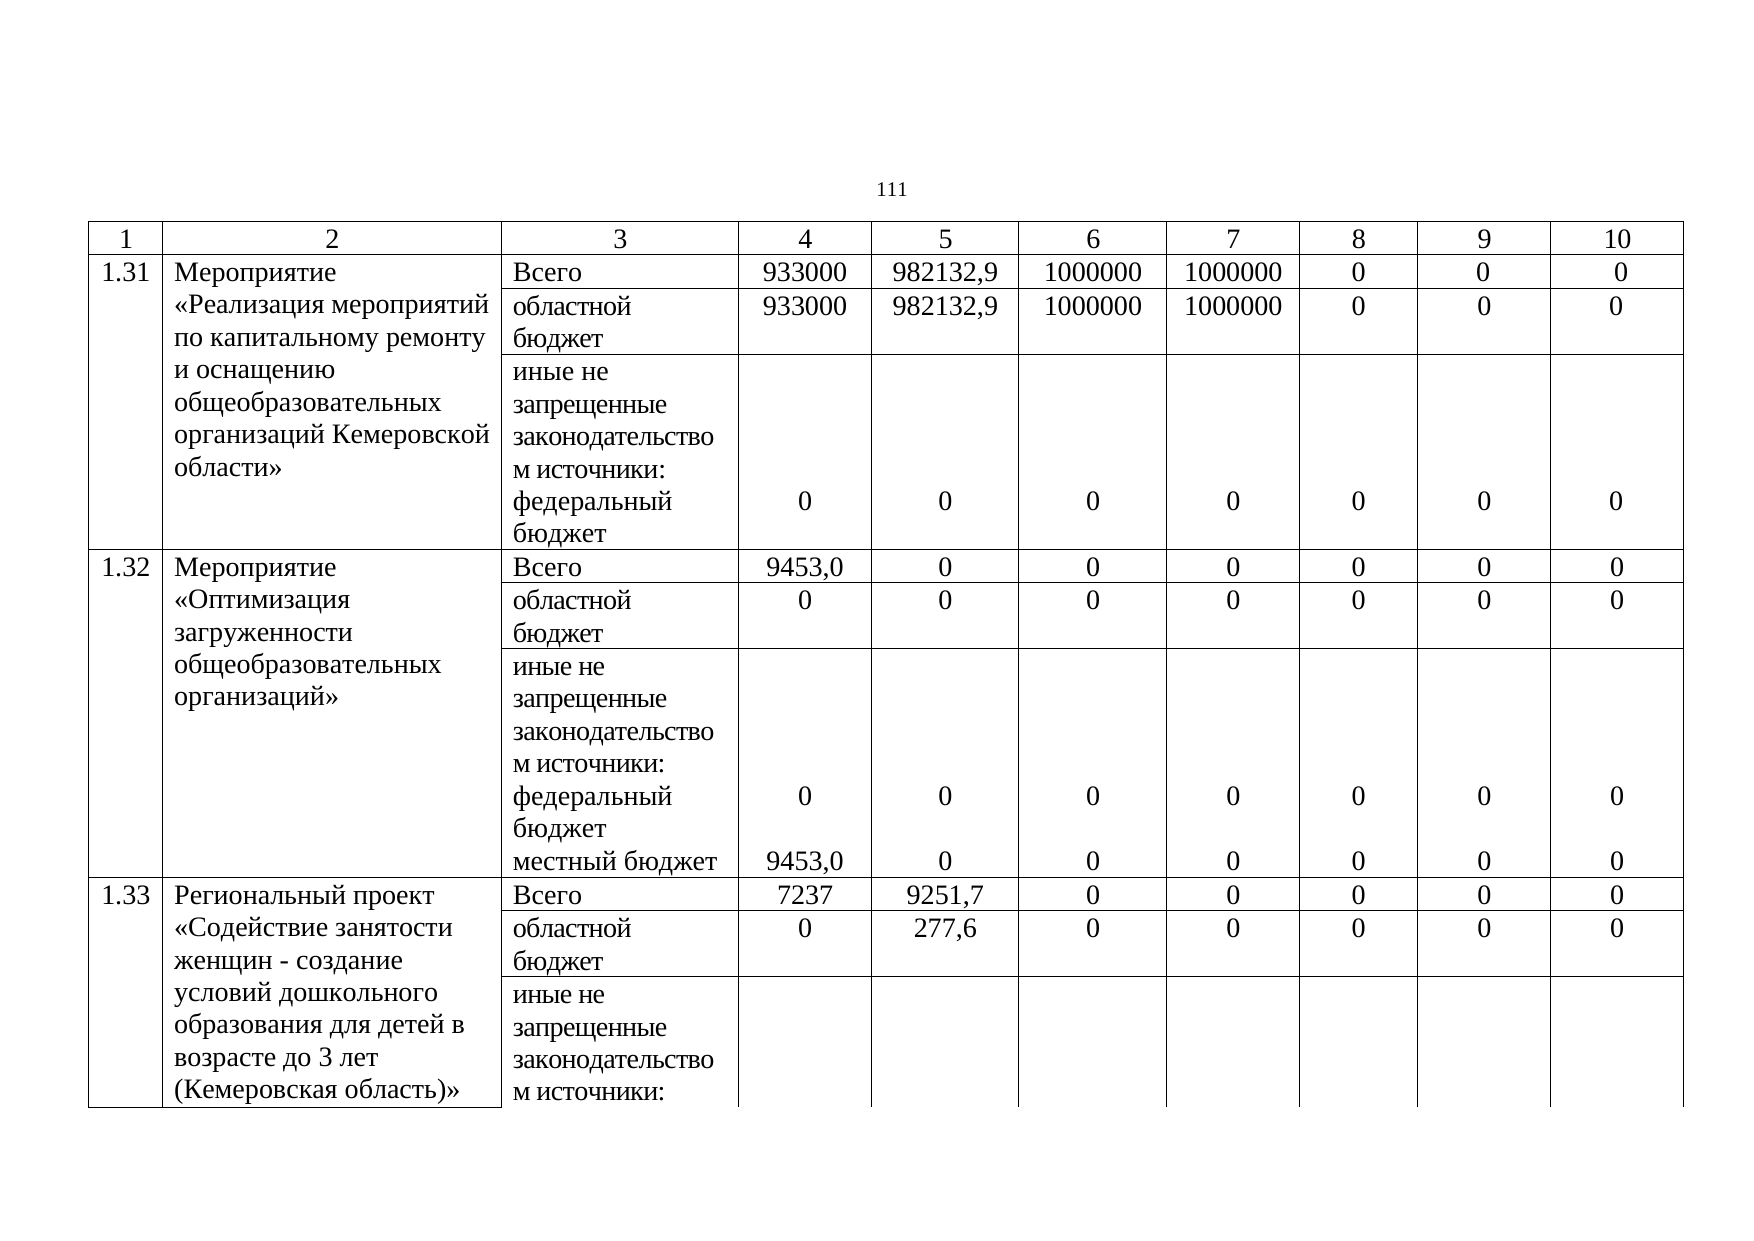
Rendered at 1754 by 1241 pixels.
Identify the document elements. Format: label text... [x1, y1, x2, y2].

table_cell 0 [1019, 878, 1166, 910]
table_cell [1019, 977, 1166, 1107]
table_cell 0 [1300, 844, 1417, 877]
table_header 10 [1551, 222, 1683, 254]
table_cell 1000000 [1019, 255, 1166, 288]
table_cell 1.31 [89, 255, 162, 549]
table_cell [872, 355, 1018, 484]
table_cell [1300, 977, 1417, 1107]
table_cell 0 [1551, 779, 1683, 843]
table_cell [1300, 355, 1417, 484]
table_cell 0 [739, 779, 871, 843]
table_cell Всего [502, 255, 738, 288]
table_cell [872, 649, 1018, 779]
table_cell 0 [1300, 289, 1417, 353]
table_cell 9453,0 [739, 844, 871, 877]
table_cell [872, 977, 1018, 1107]
table_cell 0 [1551, 844, 1683, 877]
table_cell местный бюджет [502, 844, 738, 877]
table_cell 0 [1300, 484, 1417, 549]
table_cell 0 [1418, 255, 1550, 288]
table_cell 7237 [739, 878, 871, 910]
table_cell 982132,9 [872, 255, 1018, 288]
table_cell областной бюджет [502, 911, 738, 976]
table_cell 0 [1418, 779, 1550, 843]
table_cell [739, 977, 871, 1107]
table_cell 0 [1551, 484, 1683, 549]
table_cell 0 [1019, 484, 1166, 549]
table_cell 933000 [739, 255, 871, 288]
table_cell 0 [1418, 289, 1550, 353]
table_cell иные не запрещенные законодательством источники: [502, 977, 738, 1107]
table_cell 0 [1167, 583, 1299, 648]
table_header 1 [89, 222, 162, 254]
table_cell 0 [872, 583, 1018, 648]
table_cell Всего [502, 878, 738, 910]
table_cell [1167, 355, 1299, 484]
table_cell 0 [1167, 779, 1299, 843]
table_cell 0 [1418, 911, 1550, 976]
table_cell 277,6 [872, 911, 1018, 976]
table_cell 0 [1019, 583, 1166, 648]
table_cell [1551, 649, 1683, 779]
table_header 2 [163, 222, 501, 254]
table_cell [739, 355, 871, 484]
table_cell 1.32 [89, 550, 162, 877]
table_header 9 [1418, 222, 1550, 254]
table_cell 1000000 [1167, 255, 1299, 288]
table_cell [1551, 977, 1683, 1107]
table_cell 0 [739, 911, 871, 976]
table_cell [1167, 977, 1299, 1107]
table_header 4 [739, 222, 871, 254]
table_cell Мероприятие «Оптимизация загруженности общеобразовательных организаций» [163, 550, 501, 877]
table_cell 0 [1300, 911, 1417, 976]
table_cell [1418, 649, 1550, 779]
table_cell [1300, 649, 1417, 779]
table_cell 0 [1300, 878, 1417, 910]
table_cell 0 [1551, 550, 1683, 582]
table_cell Всего [502, 550, 738, 582]
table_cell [502, 355, 738, 484]
table_cell 0 [1167, 911, 1299, 976]
table_cell [1019, 355, 1166, 484]
table_cell 933000 [739, 289, 871, 353]
table_cell 0 [1019, 844, 1166, 877]
table_cell 0 [1418, 844, 1550, 877]
table_cell 0 [1551, 878, 1683, 910]
table_cell федеральный бюджет [502, 484, 738, 549]
table_cell [1551, 355, 1683, 484]
table_cell Мероприятие «Реализация мероприятий по капитальному ремонту и оснащению общеобразовательных организаций Кемеровской области» [163, 255, 501, 549]
table_cell 0 [872, 844, 1018, 877]
table_cell 0 [1300, 255, 1417, 288]
table_cell 0 [1019, 911, 1166, 976]
table_cell 0 [1167, 550, 1299, 582]
table_cell 0 [1418, 550, 1550, 582]
table_header 3 [502, 222, 738, 254]
table_cell [1418, 355, 1550, 484]
table_cell 982132,9 [872, 289, 1018, 353]
table_cell 0 [739, 484, 871, 549]
table_cell областной бюджет [502, 289, 738, 353]
table_cell 1000000 [1019, 289, 1166, 353]
table_cell 0 [1167, 484, 1299, 549]
table_cell федеральный бюджет [502, 779, 738, 843]
table_cell 0 [1418, 878, 1550, 910]
table_cell 0 [872, 550, 1018, 582]
table_header 7 [1167, 222, 1299, 254]
table_cell 0 [1418, 484, 1550, 549]
table_cell [1019, 649, 1166, 779]
table_cell 0 [1167, 878, 1299, 910]
table_cell 0 [1551, 289, 1683, 353]
table_cell иные не запрещенные законодательством источники: [502, 649, 738, 779]
table_cell 0 [1300, 779, 1417, 843]
table_cell 0 [1019, 779, 1166, 843]
table_cell областной бюджет [502, 583, 738, 648]
table_cell 9453,0 [739, 550, 871, 582]
table_header 5 [872, 222, 1018, 254]
table_cell [1418, 977, 1550, 1107]
table_cell 0 [1167, 844, 1299, 877]
table_cell 0 [1300, 583, 1417, 648]
table_cell 0 [1551, 911, 1683, 976]
table_cell 0 [1418, 583, 1550, 648]
table_cell 0 [1300, 550, 1417, 582]
table_cell 0 [1551, 255, 1683, 288]
table_header 8 [1300, 222, 1417, 254]
table_cell 0 [1019, 550, 1166, 582]
table_cell [739, 649, 871, 779]
table_cell 0 [739, 583, 871, 648]
table_cell [1167, 649, 1299, 779]
table_cell Региональный проект «Содействие занятости женщин - создание условий дошкольного образования для детей в возрасте до 3 лет (Кемеровская область)» [163, 878, 501, 1107]
table_cell 0 [872, 779, 1018, 843]
table_header 6 [1019, 222, 1166, 254]
table_cell 1.33 [89, 878, 162, 1107]
table_cell 0 [872, 484, 1018, 549]
table_cell 0 [1551, 583, 1683, 648]
table_cell 9251,7 [872, 878, 1018, 910]
table_cell 1000000 [1167, 289, 1299, 353]
